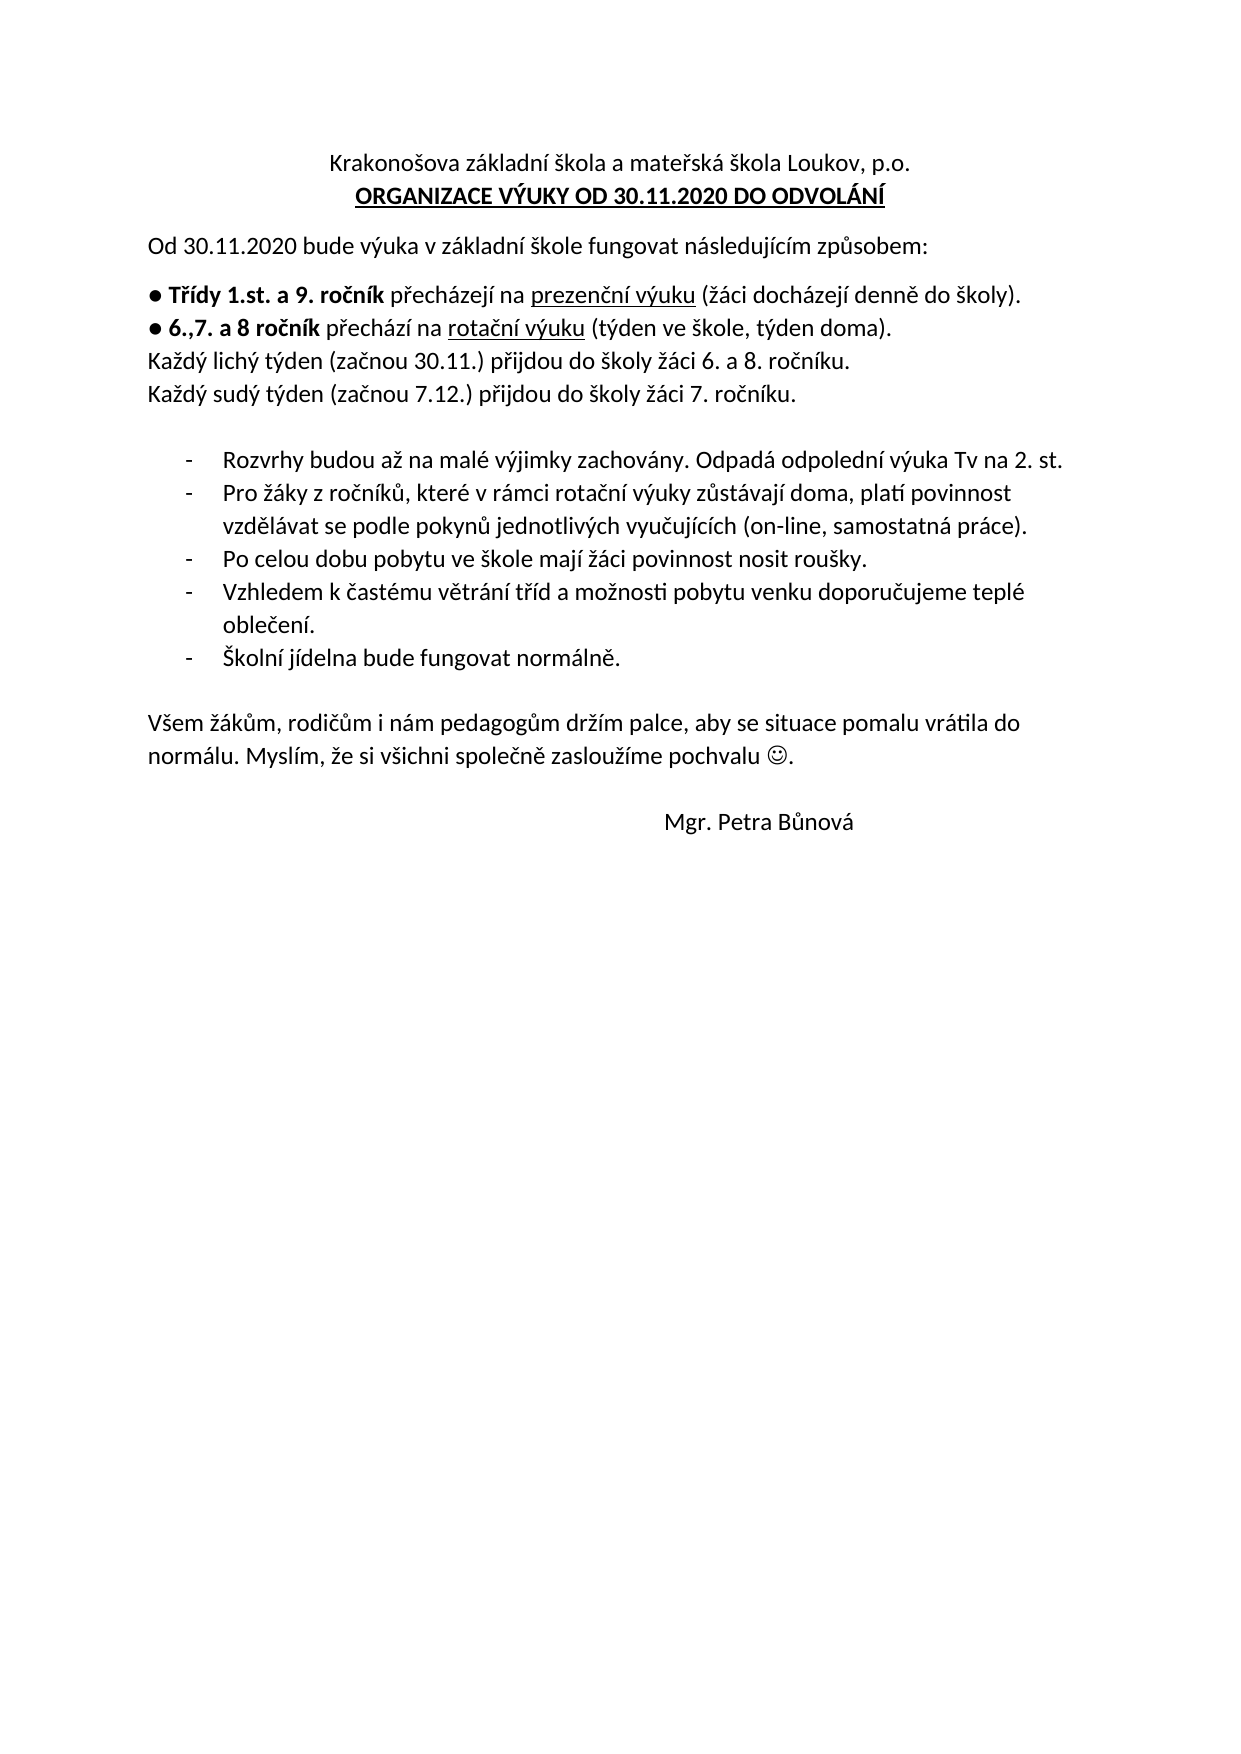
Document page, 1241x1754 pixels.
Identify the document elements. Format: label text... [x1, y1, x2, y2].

list Školní jídelna bude fungovat normálně. [185, 642, 1093, 672]
text ● Třídy 1.st. a 9. ročník přecházejí na prezenční výuku (žáci docházejí denně do školy). [148, 280, 1093, 310]
text Všem žákům, rodičům i nám pedagogům držím palce, aby se situace pomalu vrátila do normálu. Myslím, že si všichni společně zasloužíme pochvalu . [148, 708, 1093, 771]
list Po celou dobu pobytu ve škole mají žáci povinnost nosit roušky. [185, 543, 1093, 573]
list Rozvrhy budou až na malé výjimky zachovány. Odpadá odpolední výuka Tv na 2. st. [185, 444, 1093, 475]
text Každý sudý týden (začnou 7.12.) přijdou do školy žáci 7. ročníku. [148, 378, 1093, 409]
text Každý lichý týden (začnou 30.11.) přijdou do školy žáci 6. a 8. ročníku. [148, 346, 1093, 376]
text Od 30.11.2020 bude výuka v základní škole fungovat následujícím způsobem: [148, 230, 1093, 261]
text ● 6.,7. a 8 ročník přechází na rotační výuku (týden ve škole, týden doma). [148, 313, 1093, 343]
text ORGANIZACE VÝUKY OD 30.11.2020 DO ODVOLÁNÍ [148, 181, 1093, 211]
text Mgr. Petra Bůnová [148, 806, 1093, 837]
text Krakonošova základní škola a mateřská škola Loukov, p.o. [148, 148, 1093, 178]
list Pro žáky z ročníků, které v rámci rotační výuky zůstávají doma, platí povinnost vzdělávat se podle pokynů jednotlivých vyučujících (on-line, samostatná práce). [185, 477, 1093, 541]
list Vzhledem k častému větrání tříd a možnosti pobytu venku doporučujeme teplé oblečení. [185, 576, 1093, 639]
